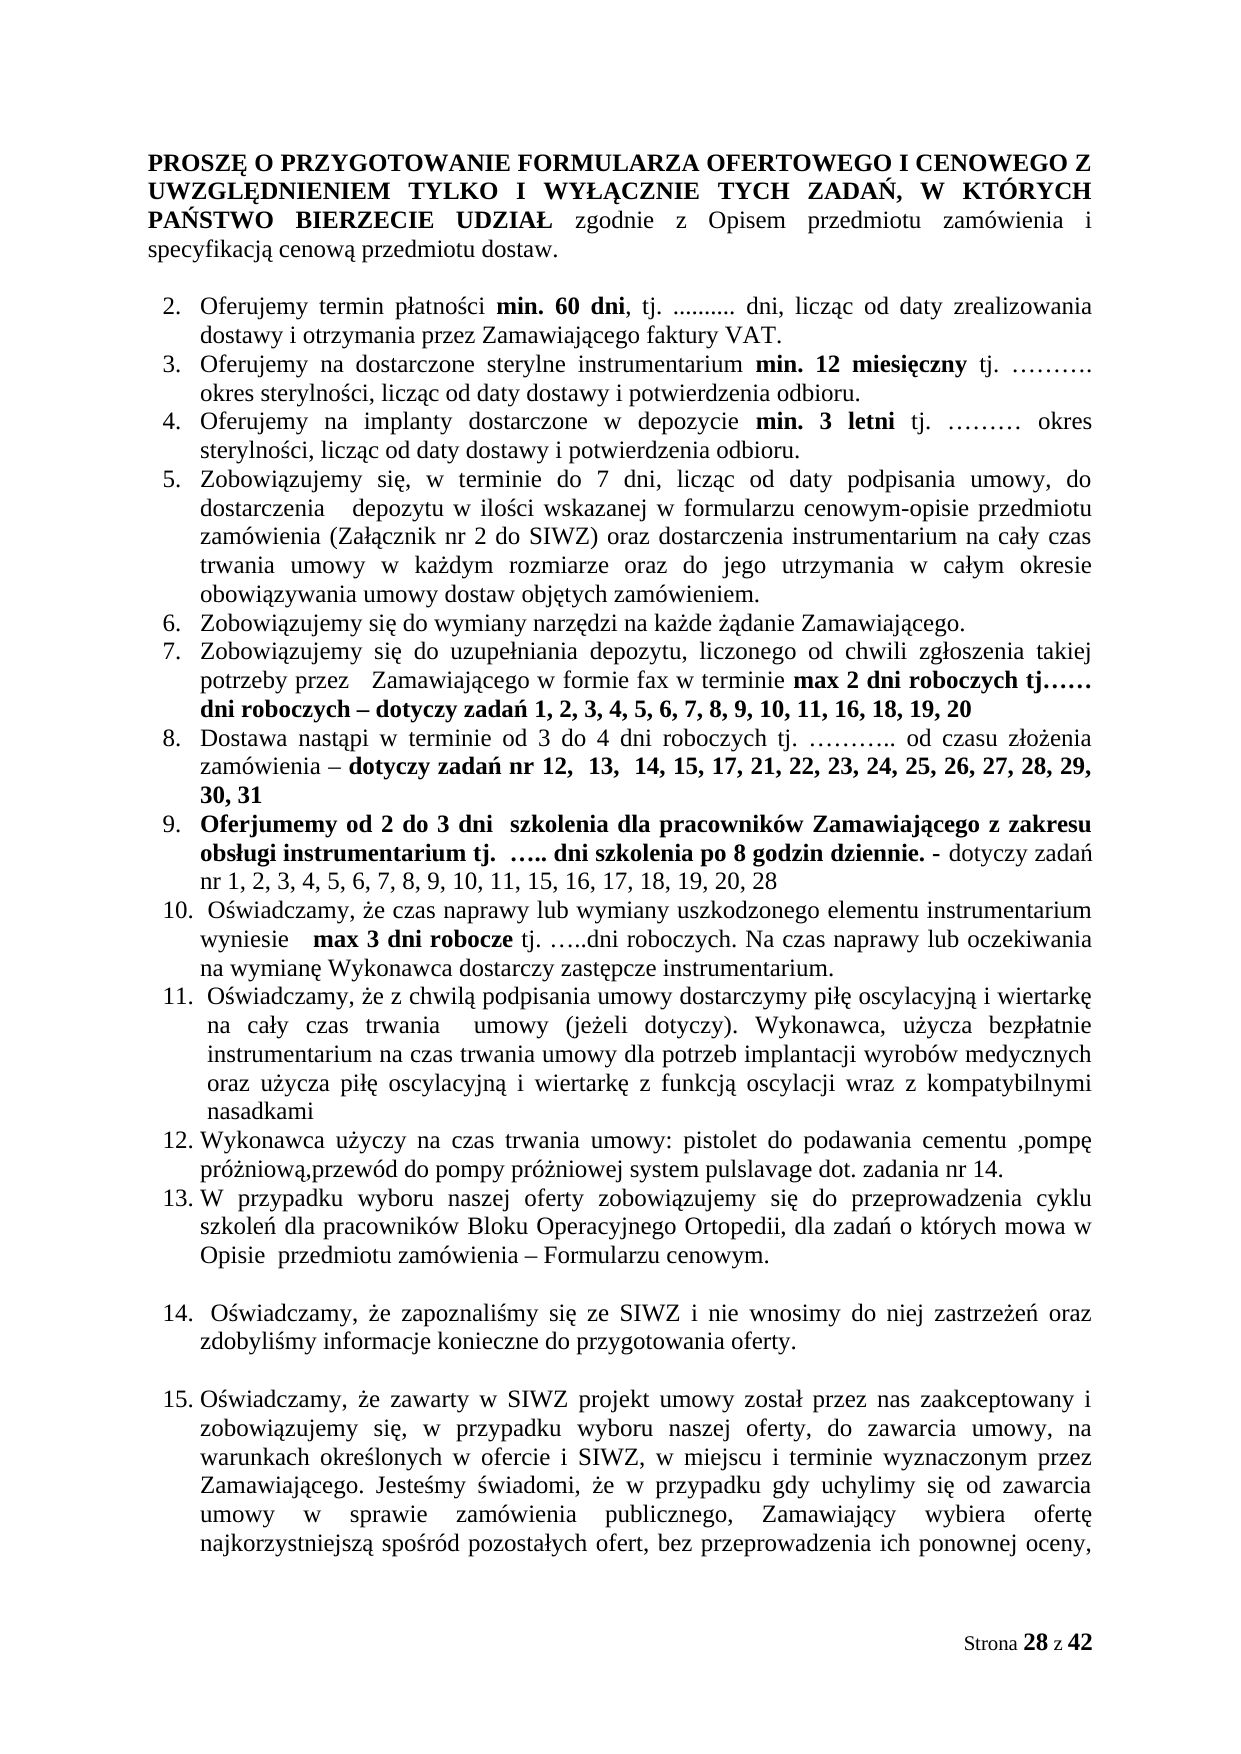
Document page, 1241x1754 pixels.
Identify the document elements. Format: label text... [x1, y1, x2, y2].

list Dostawa nastąpi w terminie od 3 do 4 dni roboczych tj. ……….. od czasu złożenia zamówienia – dotyczy zadań nr 12, 13, 14, 15, 17, 21, 22, 23, 24, 25, 26, 27, 28, 29, 30, 31 [162, 723, 1093, 809]
list Zobowiązujemy się do wymiany narzędzi na każde żądanie Zamawiającego. [162, 608, 1093, 636]
list Zobowiązujemy się, w terminie do 7 dni, licząc od daty podpisania umowy, do dostarczenia depozytu w ilości wskazanej w formularzu cenowym-opisie przedmiotu zamówienia (Załącznik nr 2 do SIWZ) oraz dostarczenia instrumentarium na cały czas trwania umowy w każdym rozmiarze oraz do jego utrzymania w całym okresie obowiązywania umowy dostaw objętych zamówieniem. [162, 464, 1093, 608]
list Wykonawca użyczy na czas trwania umowy: pistolet do podawania cementu ,pompę próżniową,przewód do pompy próżniowej system pulslavage dot. zadania nr 14. [162, 1125, 1093, 1183]
list W przypadku wyboru naszej oferty zobowiązujemy się do przeprowadzenia cyklu szkoleń dla pracowników Bloku Operacyjnego Ortopedii, dla zadań o których mowa w Opisie przedmiotu zamówienia – Formularzu cenowym. [162, 1183, 1093, 1269]
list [162, 1384, 1093, 1557]
list Oświadczamy, że z chwilą podpisania umowy dostarczymy piłę oscylacyjną i wiertarkę na cały czas trwania umowy (jeżeli dotyczy). Wykonawca, użycza bezpłatnie instrumentarium na czas trwania umowy dla potrzeb implantacji wyrobów medycznych oraz użycza piłę oscylacyjną i wiertarkę z funkcją oscylacji wraz z kompatybilnymi nasadkami [162, 981, 1093, 1125]
list Oferujemy termin płatności min. 60 dni, tj. .......... dni, licząc od daty zrealizowania dostawy i otrzymania przez Zamawiającego faktury VAT. [162, 291, 1093, 349]
text PROSZĘ O PRZYGOTOWANIE FORMULARZA OFERTOWEGO I CENOWEGO Z UWZGLĘDNIENIEM TYLKO I WYŁĄCZNIE TYCH ZADAŃ, W KTÓRYCH PAŃSTWO BIERZECIE UDZIAŁ zgodnie z Opisem przedmiotu zamówienia i specyfikacją cenową przedmiotu dostaw. [148, 148, 1093, 263]
list Zobowiązujemy się do uzupełniania depozytu, liczonego od chwili zgłoszenia takiej potrzeby przez Zamawiającego w formie fax w terminie max 2 dni roboczych tj……dni roboczych – dotyczy zadań 1, 2, 3, 4, 5, 6, 7, 8, 9, 10, 11, 16, 18, 19, 20 [162, 636, 1093, 723]
list Oferjumemy od 2 do 3 dni szkolenia dla pracowników Zamawiającego z zakresu obsługi instrumentarium tj. ….. dni szkolenia po 8 godzin dziennie. - dotyczy zadań nr 1, 2, 3, 4, 5, 6, 7, 8, 9, 10, 11, 15, 16, 17, 18, 19, 20, 28 [162, 809, 1093, 895]
list Oferujemy na implanty dostarczone w depozycie min. 3 letni tj. ……… okres sterylności, licząc od daty dostawy i potwierdzenia odbioru. [162, 406, 1093, 464]
list Oświadczamy, że czas naprawy lub wymiany uszkodzonego elementu instrumentarium wyniesie max 3 dni robocze tj. …..dni roboczych. Na czas naprawy lub oczekiwania na wymianę Wykonawca dostarczy zastępcze instrumentarium. [162, 895, 1093, 981]
list Oferujemy na dostarczone sterylne instrumentarium min. 12 miesięczny tj. ………. okres sterylności, licząc od daty dostawy i potwierdzenia odbioru. [162, 349, 1093, 406]
list Oświadczamy, że zapoznaliśmy się ze SIWZ i nie wnosimy do niej zastrzeżeń oraz zdobyliśmy informacje konieczne do przygotowania oferty. [162, 1298, 1093, 1355]
